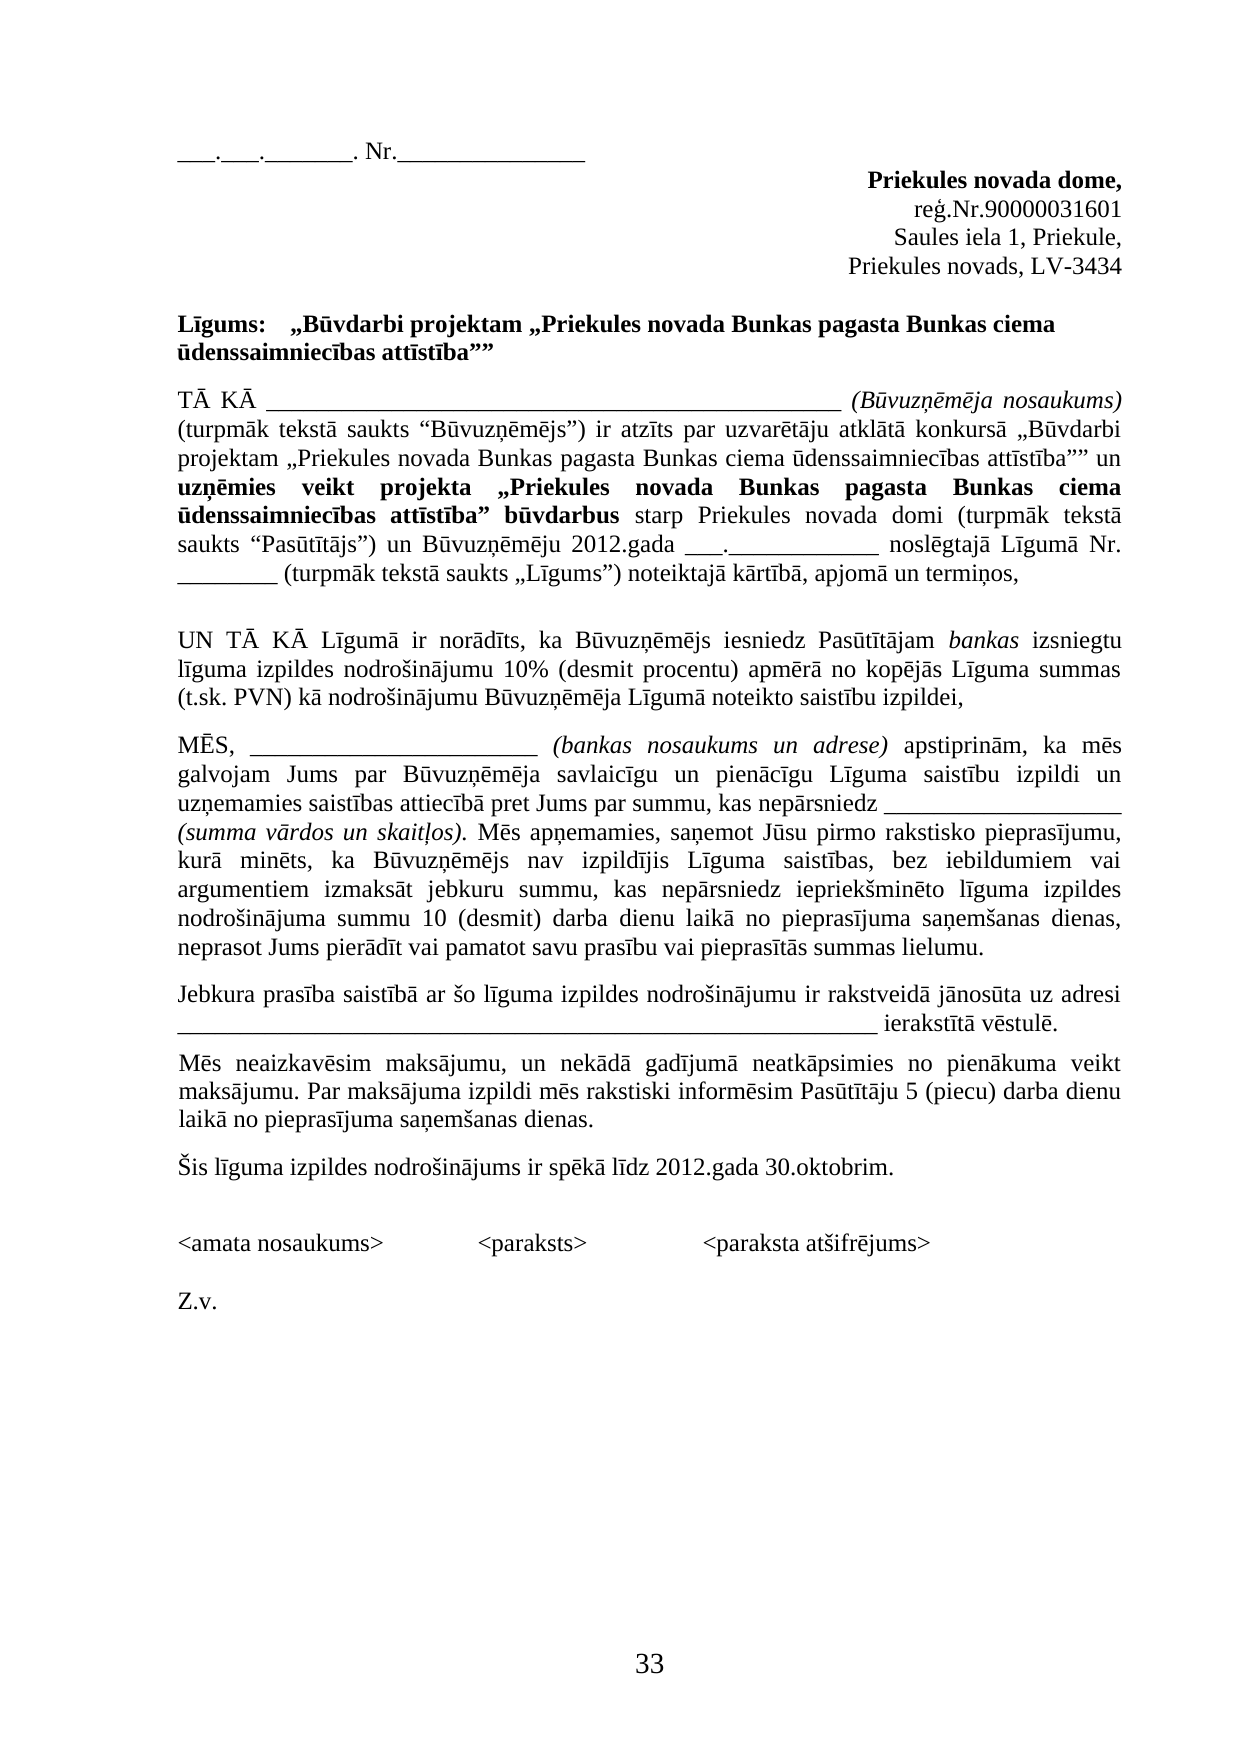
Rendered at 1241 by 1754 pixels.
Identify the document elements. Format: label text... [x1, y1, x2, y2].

text Priekules novads, LV-3434 [290, 251, 1122, 280]
text mēs, _______________________ (bankas nosaukums un adrese) apstiprinām, ka mēs galvojam Jums par Būvuzņēmēja savlaicīgu un pienācīgu Līguma saistību izpildi un uzņemamies saistības attiecībā pret Jums par summu, kas nepārsniedz ___________________ (summa vārdos un skaitļos). Mēs apņemamies, saņemot Jūsu pirmo rakstisko pieprasījumu, kurā minēts, ka Būvuzņēmējs nav izpildījis Līguma saistības, bez iebildumiem vai argumentiem izmaksāt jebkuru summu, kas nepārsniedz iepriekšminēto līguma izpildes nodrošinājuma summu 10 (desmit) darba dienu laikā no pieprasījuma saņemšanas dienas, neprasot Jums pierādīt vai pamatot savu prasību vai pieprasītās summas lielumu. [177, 730, 1122, 960]
text ___.___._______. Nr._______________ [177, 136, 1122, 165]
text Tā kā ______________________________________________ (Būvuzņēmēja nosaukums) (turpmāk tekstā saukts “Būvuzņēmējs”) ir atzīts par uzvarētāju atklātā konkursā „Būvdarbi projektam „Priekules novada Bunkas pagasta Bunkas ciema ūdenssaimniecības attīstība”” un uzņēmies veikt projekta „Priekules novada Bunkas pagasta Bunkas ciema ūdenssaimniecības attīstība” būvdarbus starp Priekules novada domi (turpmāk tekstā saukts “Pasūtītājs”) un Būvuzņēmēju 2012.gada ___.____________ noslēgtajā Līgumā Nr. ________ (turpmāk tekstā saukts „Līgums”) noteiktajā kārtībā, apjomā un termiņos, [177, 385, 1122, 587]
text Līgums: „Būvdarbi projektam „Priekules novada Bunkas pagasta Bunkas ciema ūdenssaimniecības attīstība”” [177, 309, 1122, 366]
text Jebkura prasība saistībā ar šo līguma izpildes nodrošinājumu ir rakstveidā jānosūta uz adresi ________________________________________________________ ierakstītā vēstulē. [177, 979, 1122, 1037]
text Mēs neaizkavēsim maksājumu, un nekādā gadījumā neatkāpsimies no pienākuma veikt maksājumu. Par maksājuma izpildi mēs rakstiski informēsim Pasūtītāju 5 (piecu) darba dienu laikā no pieprasījuma saņemšanas dienas. [178, 1049, 1122, 1133]
text Priekules novada dome, [177, 165, 1122, 194]
text Šis līguma izpildes nodrošinājums ir spēkā līdz 2012.gada 30.oktobrim. [177, 1152, 1122, 1181]
text Saules iela 1, Priekule, [290, 222, 1122, 251]
text Z.v. [177, 1286, 1122, 1315]
text <amata nosaukums> <paraksts> <paraksta atšifrējums> [177, 1228, 1122, 1257]
text reģ.Nr.90000031601 [177, 194, 1122, 222]
text Un tā kā Līgumā ir norādīts, ka Būvuzņēmējs iesniedz Pasūtītājam bankas izsniegtu līguma izpildes nodrošinājumu 10% (desmit procentu) apmērā no kopējās Līguma summas (t.sk. PVN) kā nodrošinājumu Būvuzņēmēja Līgumā noteikto saistību izpildei, [177, 625, 1122, 711]
